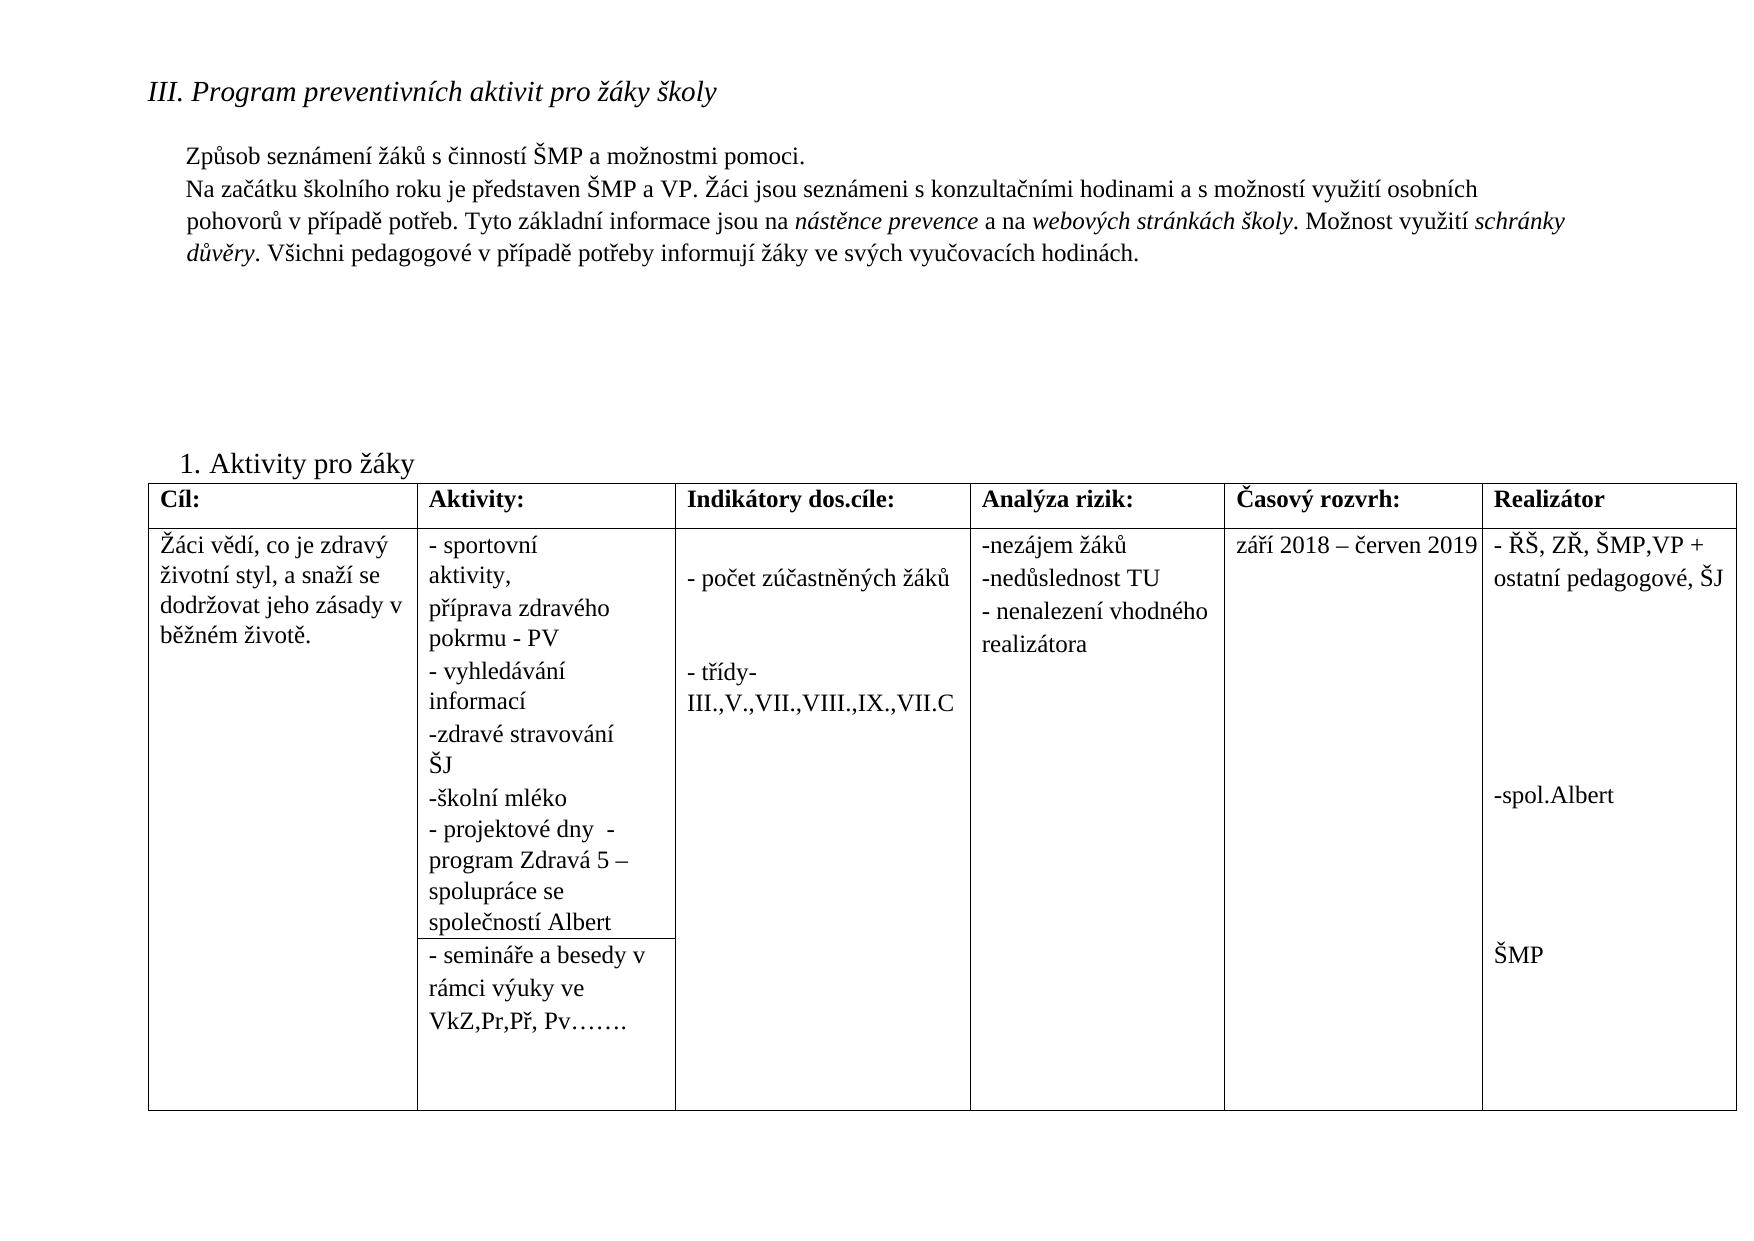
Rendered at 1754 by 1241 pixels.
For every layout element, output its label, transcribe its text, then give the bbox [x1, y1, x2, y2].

text Na začátku školního roku je představen ŠMP a VP. Žáci jsou seznámeni s konzultačními hodinami a s možností využití osobních pohovorů v případě potřeb. Tyto základní informace jsou na nástěnce prevence a na webových stránkách školy. Možnost využití schránky důvěry. Všichni pedagogové v případě potřeby informují žáky ve svých vyučovacích hodinách. [185, 174, 1574, 267]
subtitle 1. Aktivity pro žáky [179, 446, 1574, 480]
table_header Analýza rizik: [971, 484, 1224, 528]
table_cell počet zúčastněných žáků třídy- III.,V.,VII.,VIII.,IX.,VII.C [676, 529, 970, 1110]
table_cell - ŘŠ, ZŘ, ŠMP,VP + ostatní pedagogové, ŠJ -spol.Albert ŠMP [1483, 529, 1736, 1110]
table_cell - sportovní aktivity, příprava zdravého pokrmu - PV - vyhledávání informací -zdravé stravování ŠJ -školní mléko - projektové dny - program Zdravá 5 – spolupráce se společností Albert [418, 529, 675, 938]
table_header Časový rozvrh: [1225, 484, 1482, 528]
table_header Indikátory dos.cíle: [676, 484, 970, 528]
table_cell -nezájem žáků -nedůslednost TU - nenalezení vhodného realizátora -nezájem žáků o spolupráci -nezájem žáků o spolupráci nezájem žáků o spolupráci [971, 529, 1224, 1110]
table_cell Žáci vědí, co je zdravý životní styl, a snaží se dodržovat jeho zásady v běžném životě. [149, 529, 417, 1110]
table_cell září 2018 – červen 2019 [1225, 529, 1482, 1110]
table_header Cíl: [149, 484, 417, 528]
list Program preventivních aktivit pro žáky školy [147, 74, 1574, 107]
table_cell - semináře a besedy v rámci výuky ve VkZ,Pr,Př, Pv……. [418, 939, 675, 1110]
table_header Realizátor [1483, 484, 1736, 528]
text Způsob seznámení žáků s činností ŠMP a možnostmi pomoci. [185, 141, 1574, 170]
table_header Aktivity: [418, 484, 675, 528]
